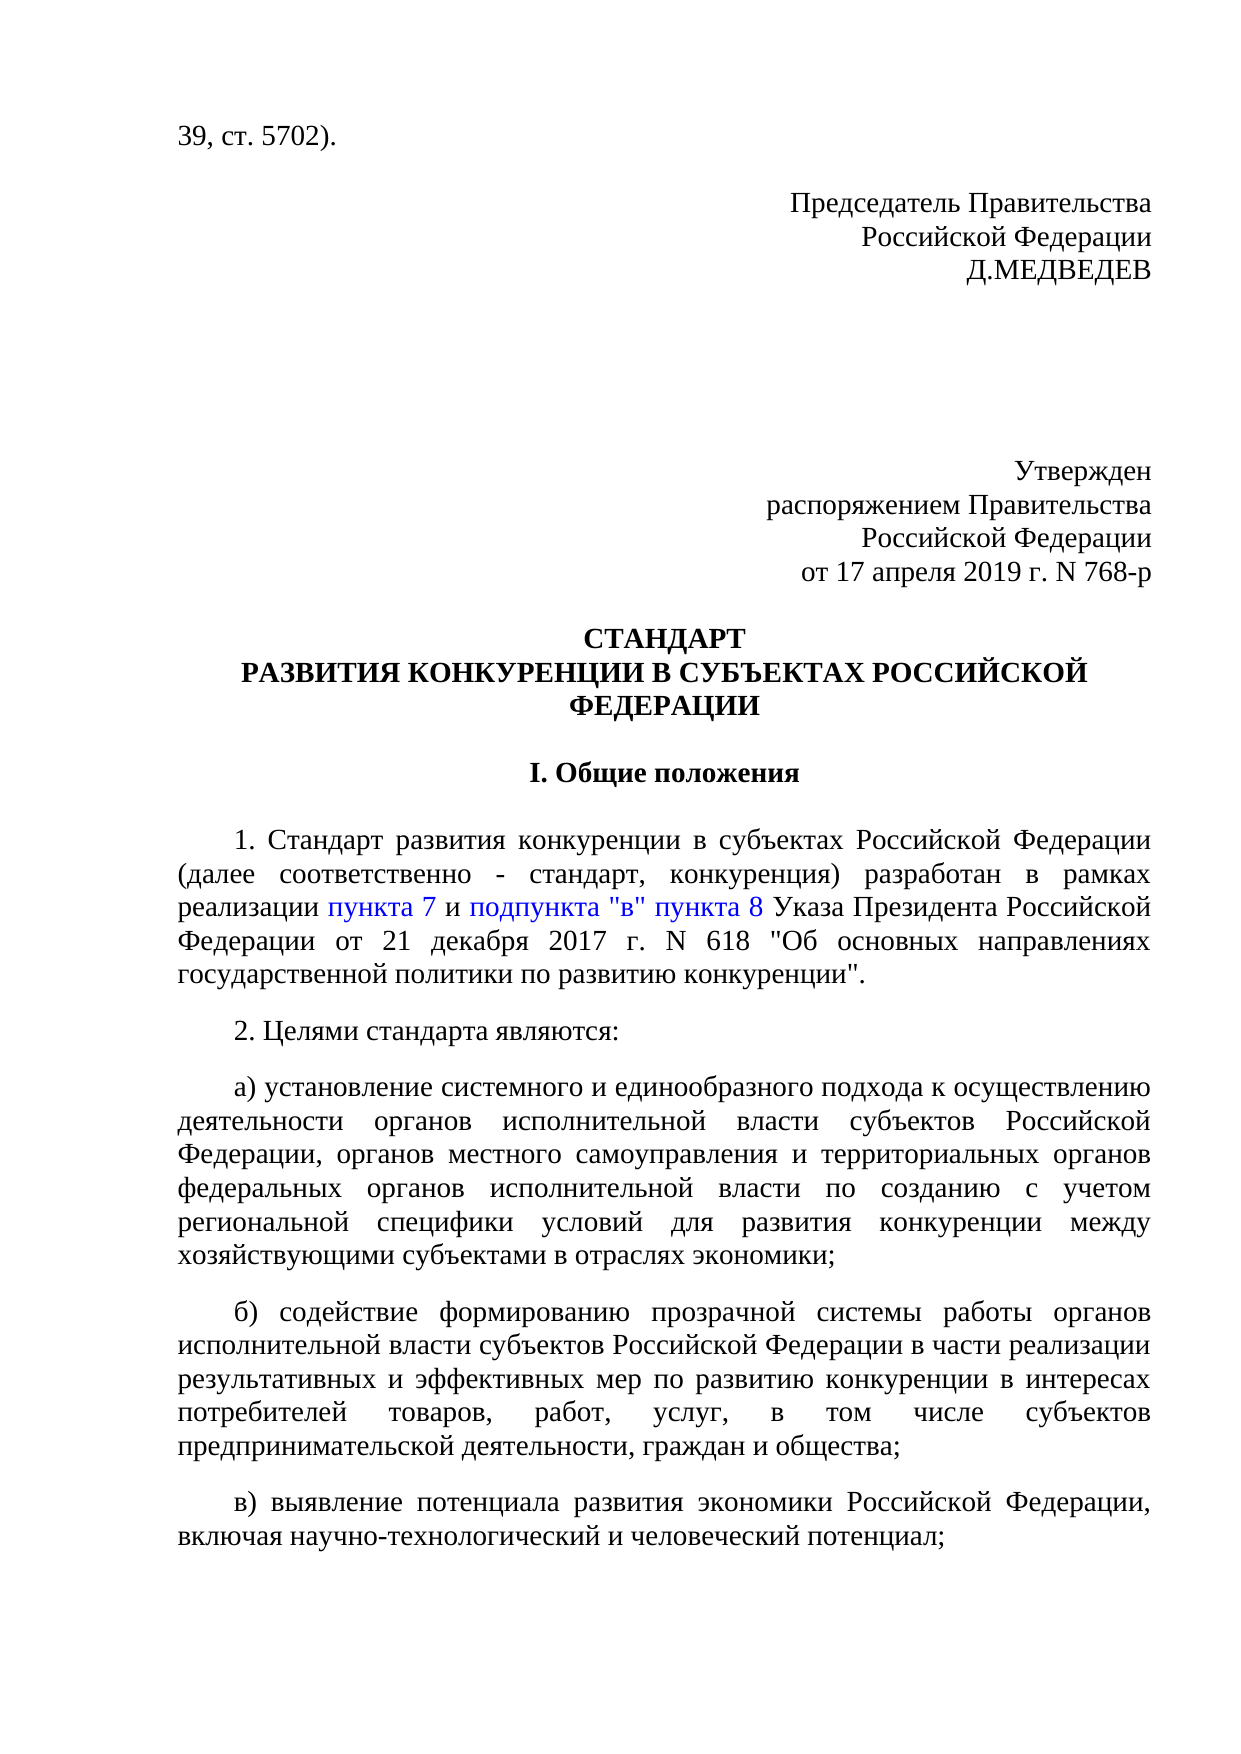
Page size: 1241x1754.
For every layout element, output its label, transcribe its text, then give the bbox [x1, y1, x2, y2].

text а) установление системного и единообразного подхода к осуществлению деятельности органов исполнительной власти субъектов Российской Федерации, органов местного самоуправления и территориальных органов федеральных органов исполнительной власти по созданию с учетом региональной специфики условий для развития конкуренции между хозяйствующими субъектами в отраслях экономики; [177, 1069, 1152, 1271]
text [177, 118, 1152, 152]
text распоряжением Правительства [177, 487, 1152, 521]
text 1. Стандарт развития конкуренции в субъектах Российской Федерации (далее соответственно - стандарт, конкуренция) разработан в рамках реализации пункта 7 и подпункта "в" пункта 8 Указа Президента Российской Федерации от 21 декабря 2017 г. N 618 "Об основных направлениях государственной политики по развитию конкуренции". [177, 822, 1152, 990]
text Утвержден [177, 453, 1152, 487]
text в) выявление потенциала развития экономики Российской Федерации, включая научно-технологический и человеческий потенциал; [177, 1484, 1152, 1551]
text Д.МЕДВЕДЕВ [177, 252, 1152, 286]
text Российской Федерации [177, 219, 1152, 252]
title РАЗВИТИЯ КОНКУРЕНЦИИ В СУБЪЕКТАХ РОССИЙСКОЙ ФЕДЕРАЦИИ [177, 655, 1152, 722]
text Российской Федерации [177, 521, 1152, 554]
text 2. Целями стандарта являются: [177, 1013, 1152, 1047]
text от 17 апреля 2019 г. N 768-р [177, 554, 1152, 588]
title СТАНДАРТ [177, 621, 1152, 655]
text б) содействие формированию прозрачной системы работы органов исполнительной власти субъектов Российской Федерации в части реализации результативных и эффективных мер по развитию конкуренции в интересах потребителей товаров, работ, услуг, в том числе субъектов предпринимательской деятельности, граждан и общества; [177, 1294, 1152, 1461]
title I. Общие положения [177, 755, 1152, 789]
text Председатель Правительства [177, 185, 1152, 219]
